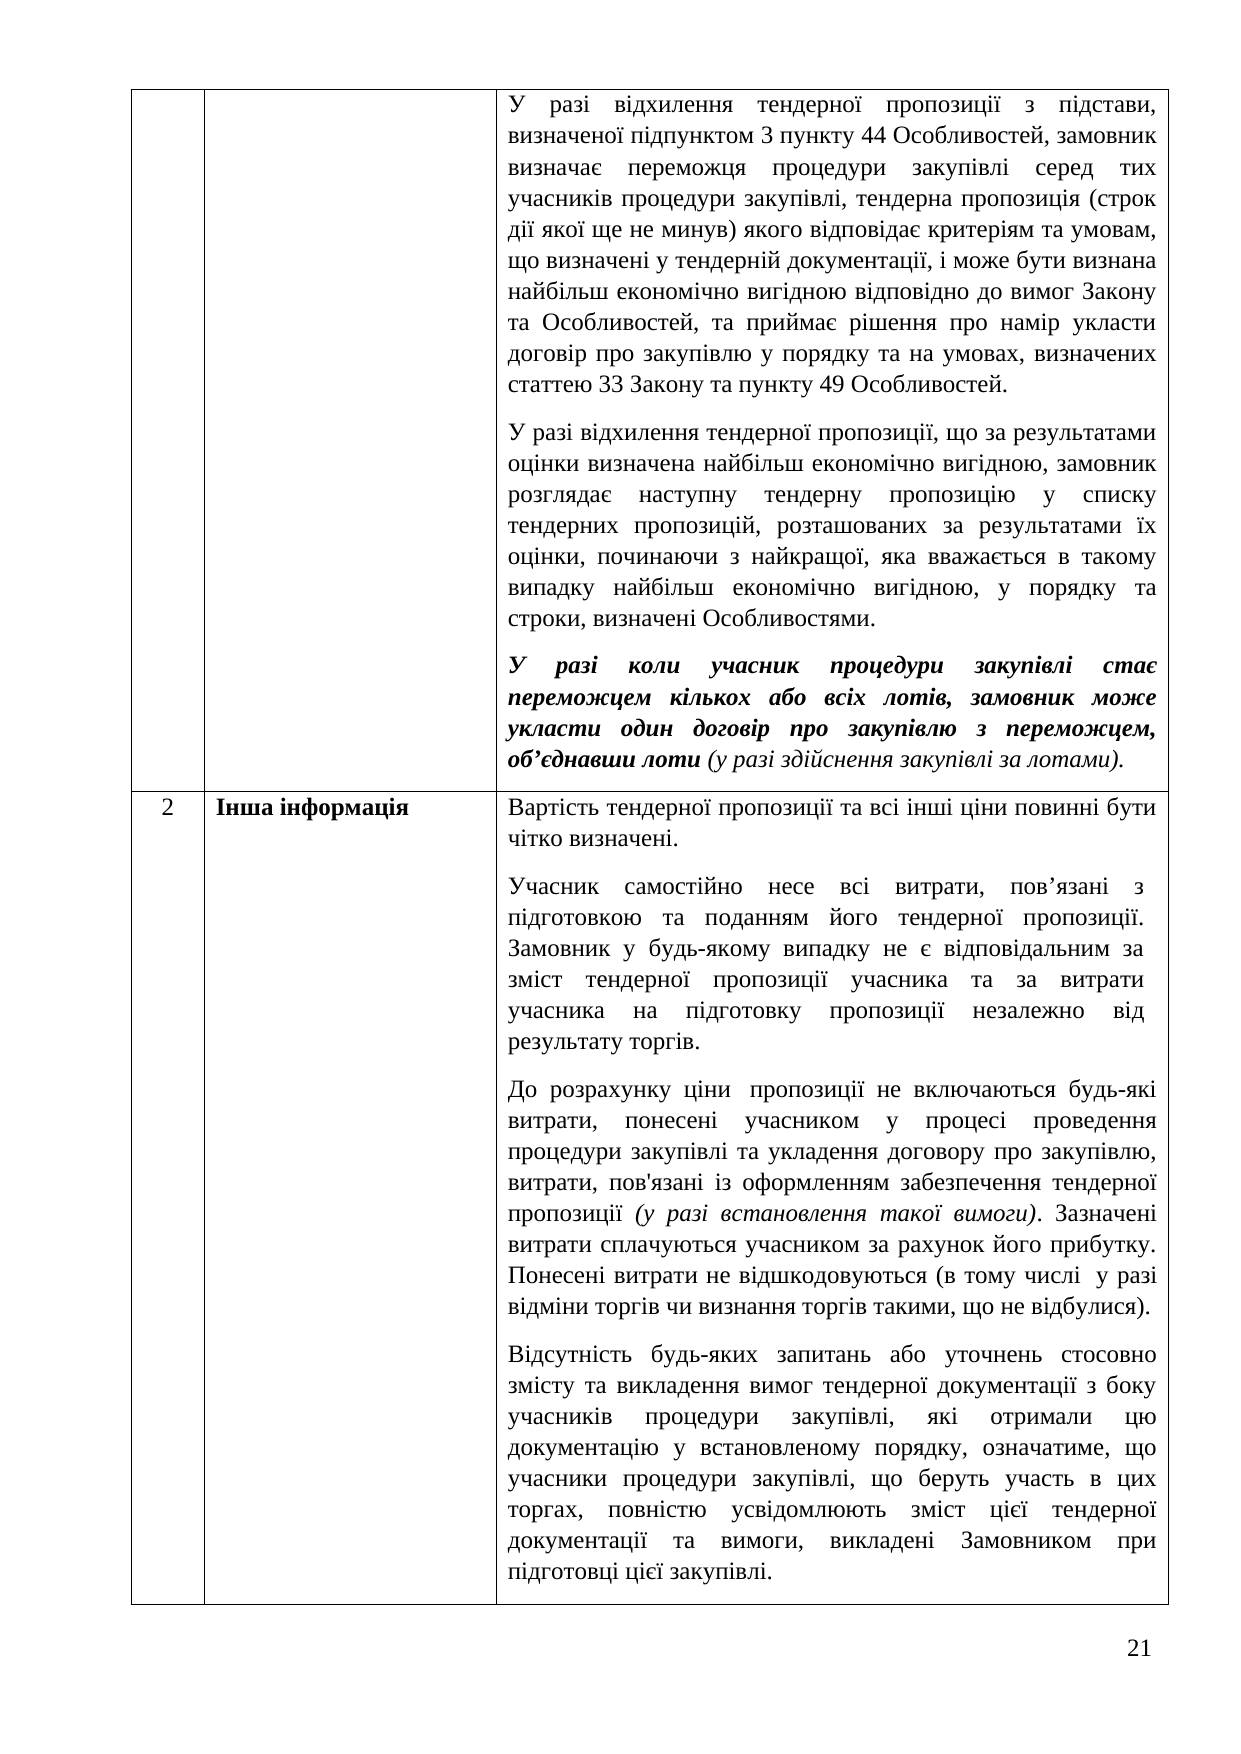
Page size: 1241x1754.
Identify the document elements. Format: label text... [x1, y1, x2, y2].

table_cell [205, 90, 496, 791]
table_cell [497, 90, 1168, 791]
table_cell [497, 792, 1168, 1604]
table_cell 1 [132, 90, 204, 791]
table_cell 2 [132, 792, 204, 1604]
table_cell Інша інформація [205, 792, 496, 1604]
